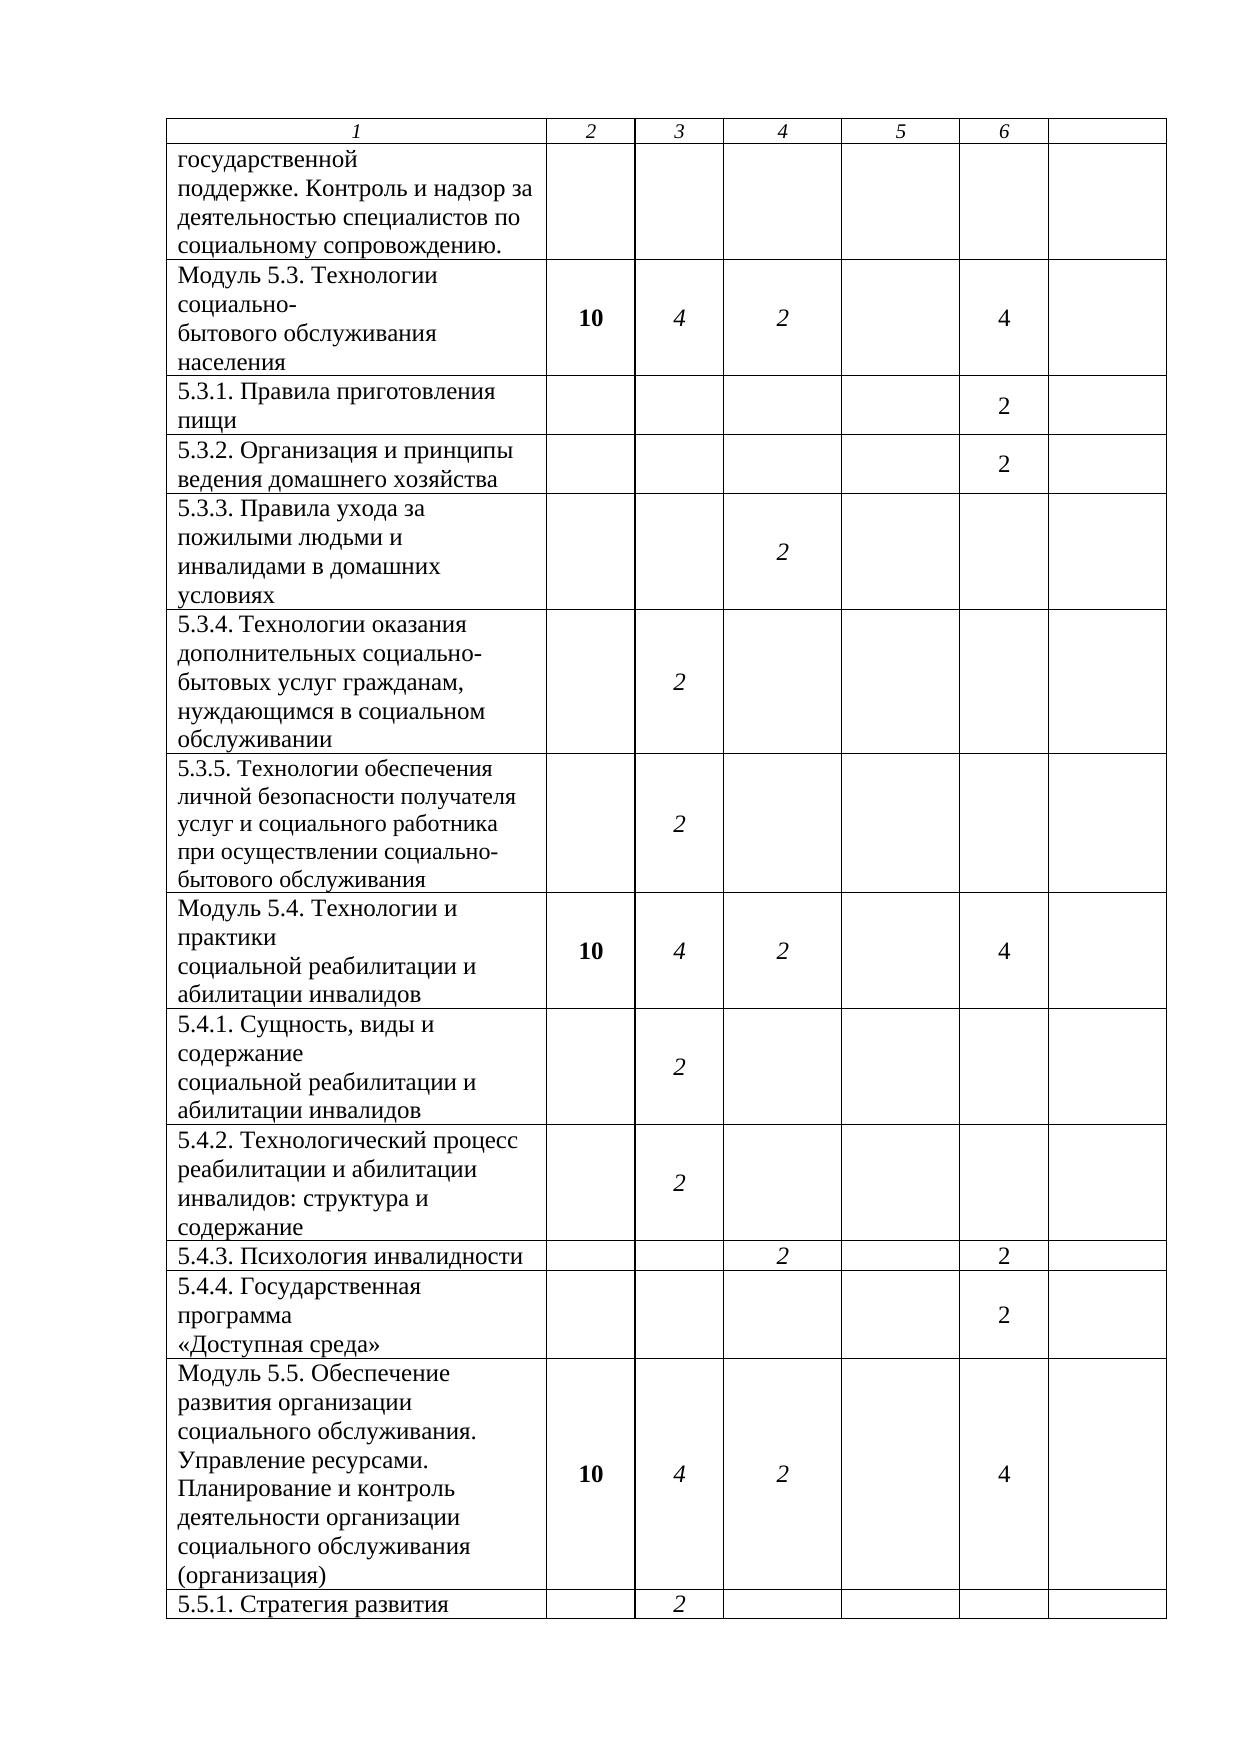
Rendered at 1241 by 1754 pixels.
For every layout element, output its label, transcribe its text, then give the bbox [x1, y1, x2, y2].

table_cell [1049, 893, 1166, 1008]
table_cell [547, 1271, 634, 1357]
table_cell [167, 1590, 546, 1618]
table_cell Модуль 5.5. Обеспечение развития организации социального обслуживания. Управление ресурсами. Планирование и контроль деятельности организации социального обслуживания (организация) [167, 1359, 546, 1588]
table_cell [960, 1009, 1048, 1124]
table_cell 2 [636, 1125, 723, 1240]
table_cell [547, 610, 634, 753]
table_cell [1049, 376, 1166, 434]
table_cell [547, 754, 634, 892]
table_cell [842, 1359, 959, 1588]
table_cell 2 [960, 376, 1048, 434]
table_cell 5.3.1. Правила приготовления пищи [167, 376, 546, 434]
table_cell [960, 1125, 1048, 1240]
table_cell 5.4.3. Психология инвалидности [167, 1241, 546, 1270]
table_header 6 [960, 119, 1048, 143]
table_cell 2 [636, 144, 723, 259]
table_cell [724, 1590, 841, 1618]
table_cell 5.3.4. Технологии оказания дополнительных социально-бытовых услуг гражданам, нуждающимся в социальном обслуживании [167, 610, 546, 753]
table_cell 5.4.4. Государственная программа «Доступная среда» [167, 1271, 546, 1357]
table_cell [636, 1241, 723, 1270]
table_cell [960, 1590, 1048, 1618]
table_cell 2 [636, 754, 723, 892]
table_cell 4 [636, 260, 723, 375]
table_cell [960, 494, 1048, 608]
table_cell [842, 754, 959, 892]
table_cell 2 [724, 1359, 841, 1588]
table_cell [547, 435, 634, 492]
table_cell [1049, 610, 1166, 753]
table_cell [724, 144, 841, 259]
table_cell [1049, 1009, 1166, 1124]
table_cell [1049, 1590, 1166, 1618]
table_cell Модуль 5.4. Технологии и практики социальной реабилитации и абилитации инвалидов [167, 893, 546, 1008]
table_cell [842, 1241, 959, 1270]
table_cell [636, 435, 723, 492]
table_cell [547, 1241, 634, 1270]
table_cell 2 [636, 1590, 723, 1618]
table_cell [960, 610, 1048, 753]
table_cell [724, 1009, 841, 1124]
table_cell 2 [724, 1241, 841, 1270]
table_cell [547, 1590, 634, 1618]
table_cell [842, 1125, 959, 1240]
table_cell 4 [960, 893, 1048, 1008]
table_header 3 [636, 119, 723, 143]
table_cell 4 [960, 1359, 1048, 1588]
table_cell [724, 376, 841, 434]
table_cell [724, 1271, 841, 1357]
table_cell [842, 1271, 959, 1357]
table_cell [636, 1271, 723, 1357]
table_cell [842, 376, 959, 434]
table_cell 10 [547, 260, 634, 375]
table_cell [1049, 1125, 1166, 1240]
table_cell Модуль 5.3. Технологии социально- бытового обслуживания населения [167, 260, 546, 375]
table_cell [547, 144, 634, 259]
table_cell [960, 144, 1048, 259]
table_cell [842, 435, 959, 492]
table_header 2 [547, 119, 634, 143]
table_cell [547, 494, 634, 608]
table_cell [724, 754, 841, 892]
table_cell [842, 1590, 959, 1618]
table_cell [842, 260, 959, 375]
table_cell [1049, 1241, 1166, 1270]
table_cell [636, 494, 723, 608]
table_cell 2 [724, 893, 841, 1008]
table_cell [547, 1125, 634, 1240]
table_cell 2 [636, 1009, 723, 1124]
table_cell 10 [547, 893, 634, 1008]
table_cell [167, 144, 546, 259]
table_cell [1049, 260, 1166, 375]
table_cell 2 [724, 494, 841, 608]
table_cell [842, 610, 959, 753]
table_cell 4 [636, 893, 723, 1008]
table_cell [1049, 1271, 1166, 1357]
table_cell 2 [960, 1271, 1048, 1357]
table_cell 5.3.5. Технологии обеспечения личной безопасности получателя услуг и социального работника при осуществлении социально-бытового обслуживания [167, 754, 546, 892]
table_cell [724, 1125, 841, 1240]
table_cell 5.3.2. Организация и принципы ведения домашнего хозяйства [167, 435, 546, 492]
table_header 4 [724, 119, 841, 143]
table_header 5 [842, 119, 959, 143]
table_cell [842, 144, 959, 259]
table_cell [1049, 435, 1166, 492]
table_cell [724, 435, 841, 492]
table_cell [547, 1009, 634, 1124]
table_cell 5.3.3. Правила ухода за пожилыми людьми и инвалидами в домашних условиях [167, 494, 546, 608]
table_cell 5.4.2. Технологический процесс реабилитации и абилитации инвалидов: структура и содержание [167, 1125, 546, 1240]
table_cell [842, 494, 959, 608]
table_cell [1049, 144, 1166, 259]
table_cell 10 [547, 1359, 634, 1588]
table_cell 2 [960, 435, 1048, 492]
table_cell [547, 376, 634, 434]
table_cell [960, 754, 1048, 892]
table_cell [842, 893, 959, 1008]
table_cell 2 [724, 260, 841, 375]
table_cell [724, 610, 841, 753]
table_cell 4 [636, 1359, 723, 1588]
table_cell [636, 376, 723, 434]
table_cell 4 [960, 260, 1048, 375]
table_cell [1049, 754, 1166, 892]
table_cell [1049, 494, 1166, 608]
table_cell [842, 1009, 959, 1124]
table_header [1049, 119, 1166, 143]
table_cell [1049, 1359, 1166, 1588]
table_cell 2 [960, 1241, 1048, 1270]
table_header 1 [167, 119, 546, 143]
table_cell 2 [636, 610, 723, 753]
table_cell 5.4.1. Сущность, виды и содержание социальной реабилитации и абилитации инвалидов [167, 1009, 546, 1124]
